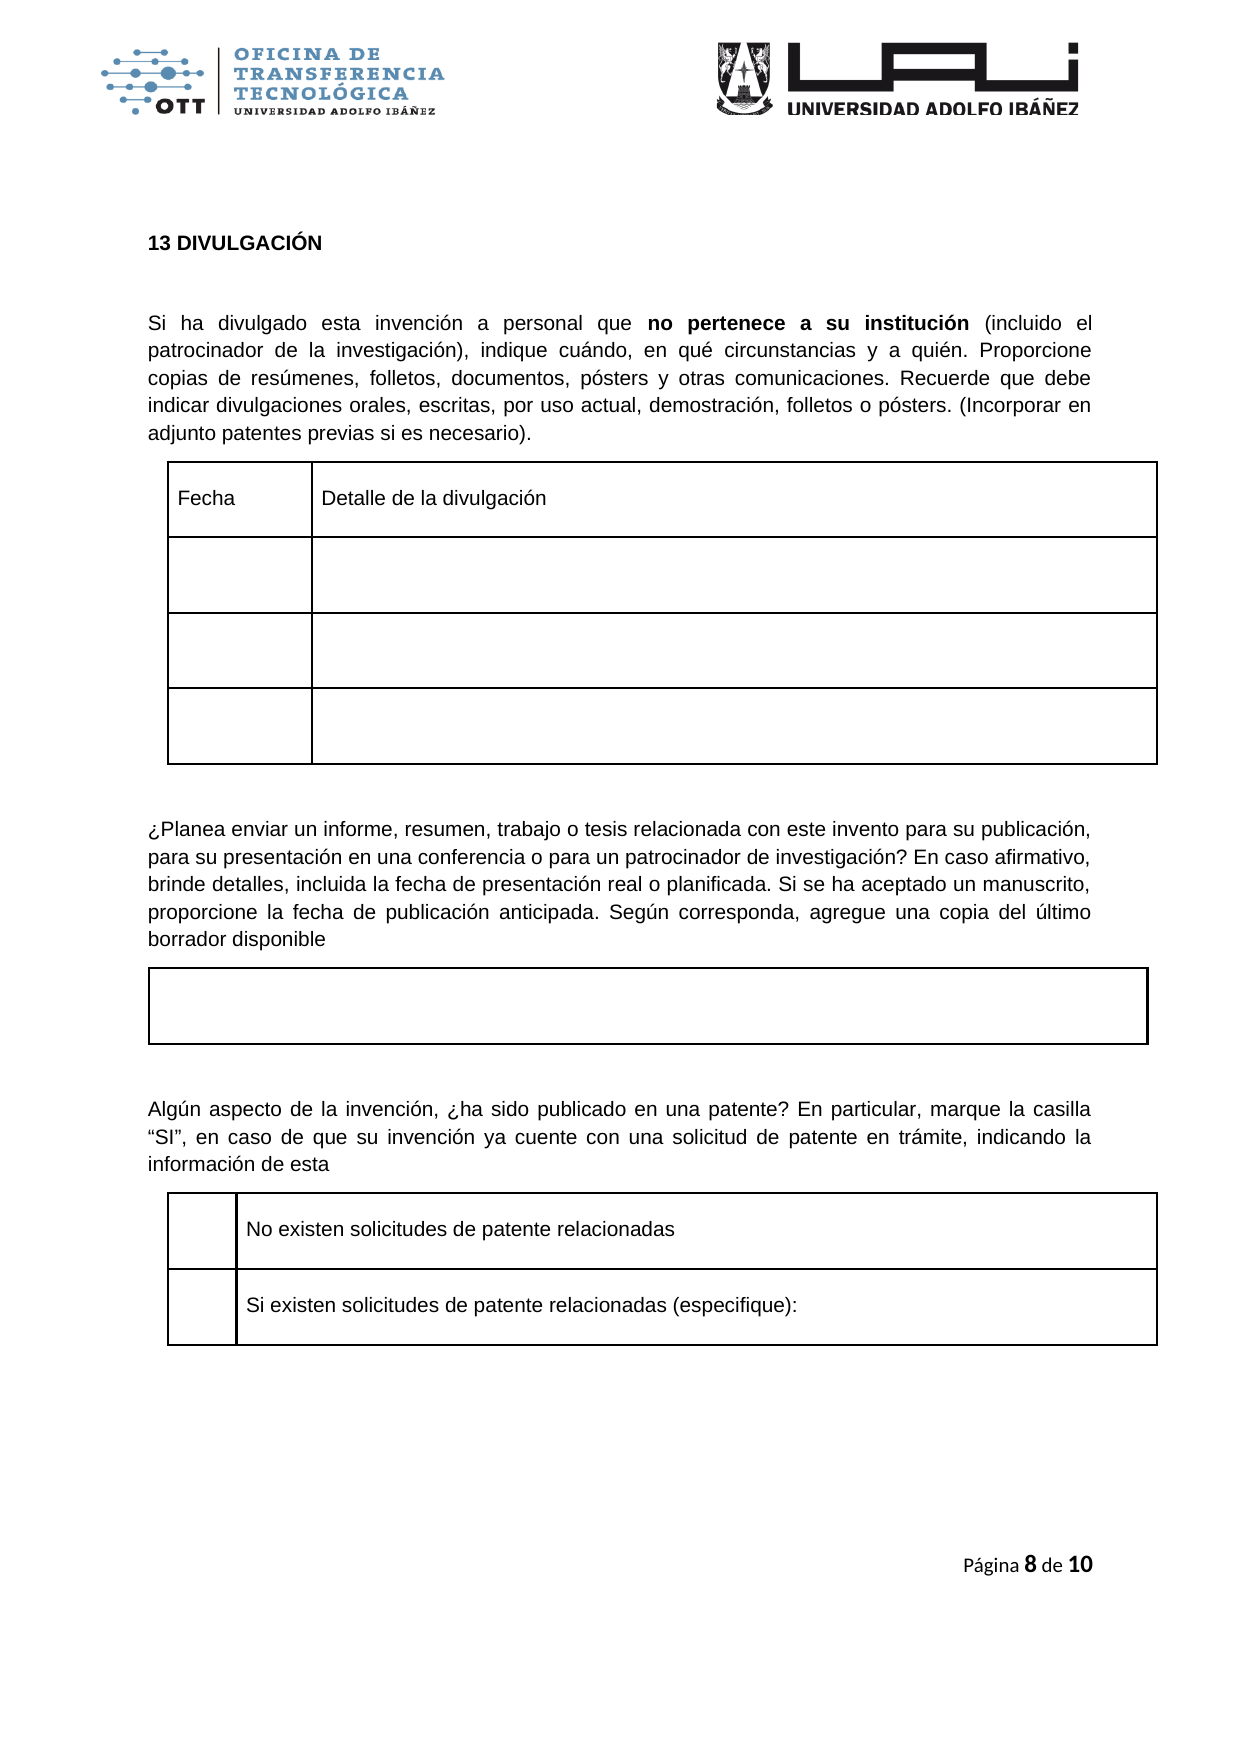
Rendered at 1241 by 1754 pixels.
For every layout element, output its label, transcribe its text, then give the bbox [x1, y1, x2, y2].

table_cell [169, 689, 311, 762]
table_cell [169, 538, 311, 612]
picture [715, 42, 1078, 115]
text 13 DIVULGACIÓN [148, 231, 1093, 254]
picture [88, 32, 470, 123]
text Si ha divulgado esta invención a personal que no pertenece a su institución (incluido el patrocinador de la investigación), indique cuándo, en qué circunstancias y a quién. Proporcione copias de resúmenes, folletos, documentos, pósters y otras comunicaciones. Recuerde que debe indicar divulgaciones orales, escritas, por uso actual, demostración, folletos o pósters. (Incorporar en adjunto patentes previas si es necesario). [148, 311, 1093, 444]
table_cell [169, 1270, 235, 1343]
table_header Detalle de la divulgación [313, 463, 1156, 536]
text Algún aspecto de la invención, ¿ha sido publicado en una patente? En particular, marque la casilla “SI”, en caso de que su invención ya cuente con una solicitud de patente en trámite, indicando la información de esta [148, 1097, 1093, 1176]
table_cell [313, 614, 1156, 687]
text ¿Planea enviar un informe, resumen, trabajo o tesis relacionada con este invento para su publicación, para su presentación en una conferencia o para un patrocinador de investigación? En caso afirmativo, brinde detalles, incluida la fecha de presentación real o planificada. Si se ha aceptado un manuscrito, proporcione la fecha de publicación anticipada. Según corresponda, agregue una copia del último borrador disponible [148, 817, 1093, 951]
table_cell [313, 689, 1156, 762]
table_header Fecha [169, 463, 311, 536]
table_header [150, 969, 1146, 1042]
table_header [169, 1194, 235, 1268]
table_header No existen solicitudes de patente relacionadas [238, 1194, 1156, 1268]
table_cell [313, 538, 1156, 612]
table_cell [169, 614, 311, 687]
table_cell Si existen solicitudes de patente relacionadas (especifique): [238, 1270, 1156, 1343]
